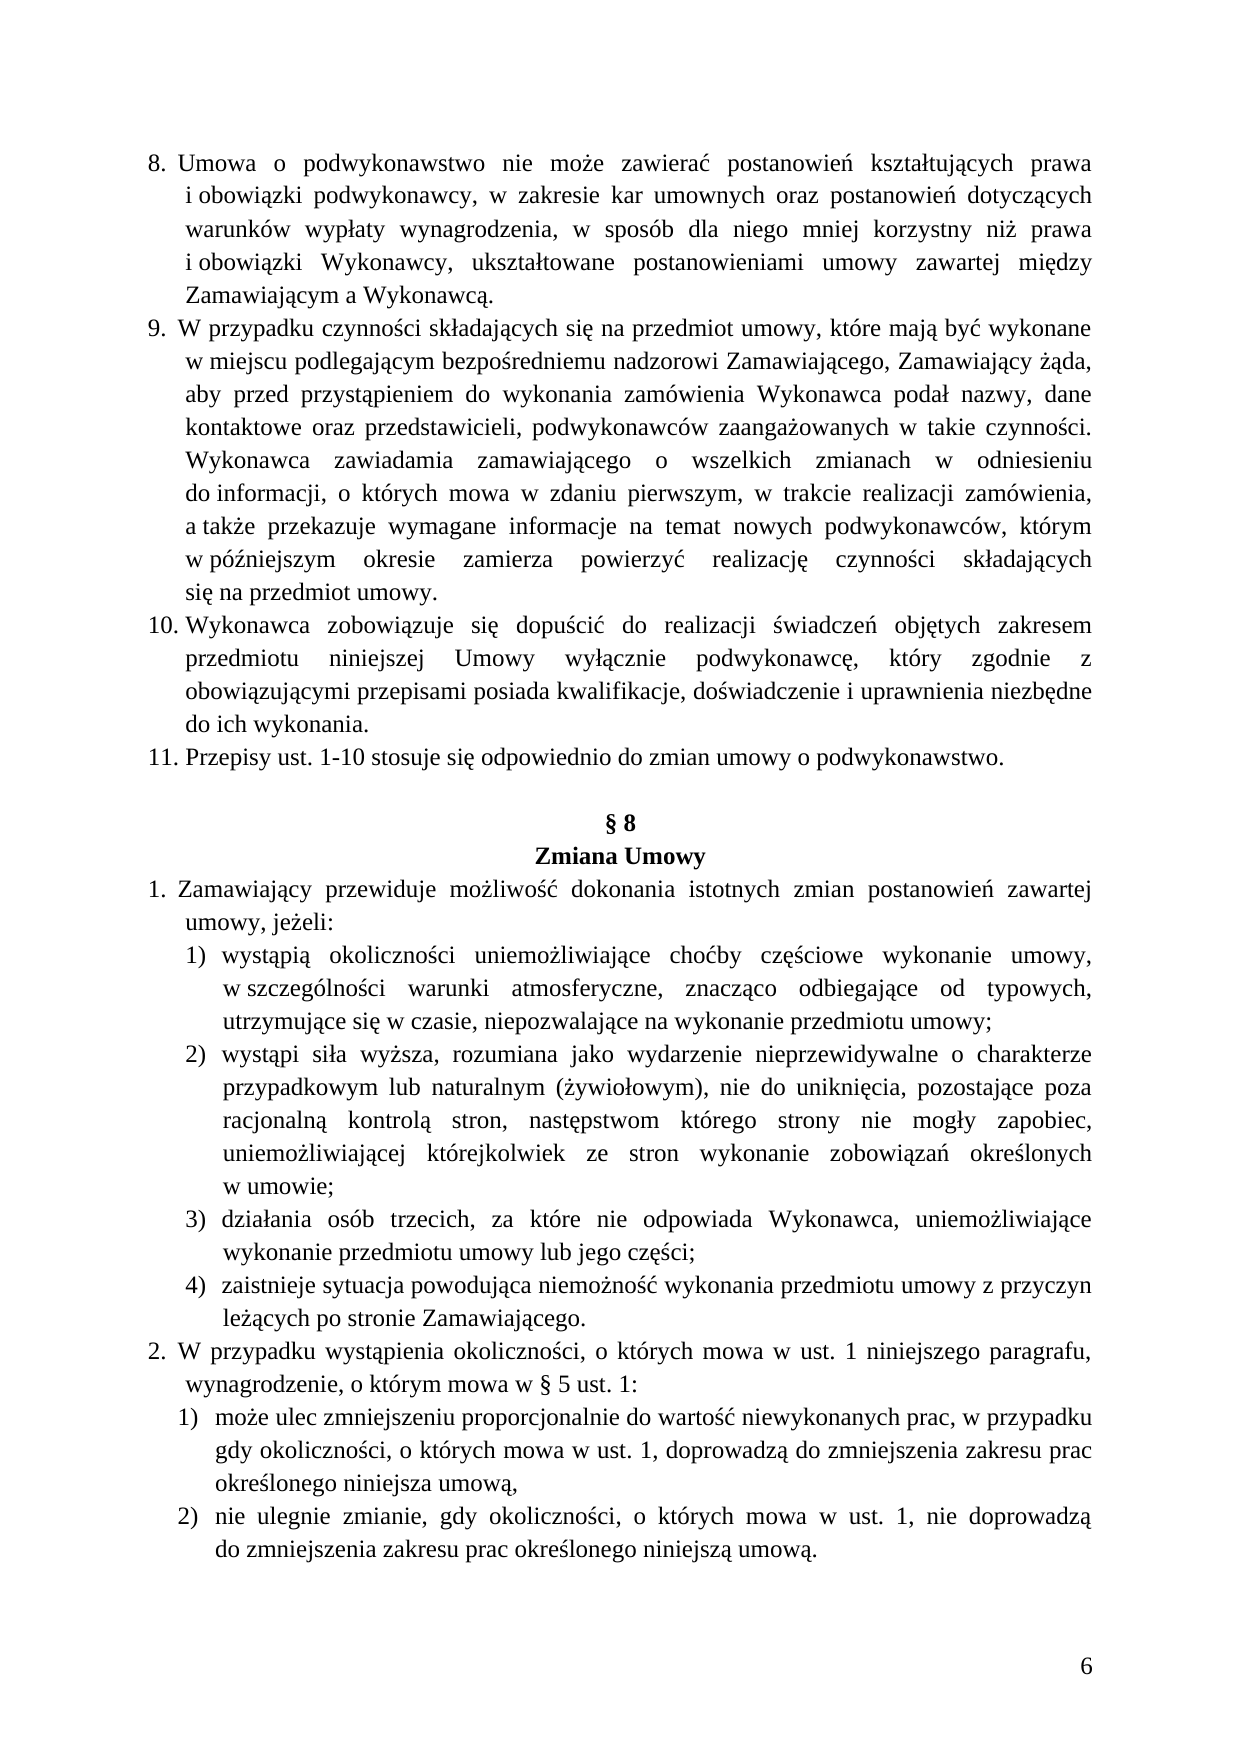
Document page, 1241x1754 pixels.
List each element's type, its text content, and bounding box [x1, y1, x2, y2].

list W przypadku wystąpienia okoliczności, o których mowa w ust. 1 niniejszego paragrafu, wynagrodzenie, o którym mowa w § 5 ust. 1: [148, 1336, 1093, 1398]
list Umowa o podwykonawstwo nie może zawierać postanowień kształtujących prawa i obowiązki podwykonawcy, w zakresie kar umownych oraz postanowień dotyczących warunków wypłaty wynagrodzenia, w sposób dla niego mniej korzystny niż prawa i obowiązki Wykonawcy, ukształtowane postanowieniami umowy zawartej między Zamawiającym a Wykonawcą. [148, 148, 1093, 308]
list Wykonawca zobowiązuje się dopuścić do realizacji świadczeń objętych zakresem przedmiotu niniejszej Umowy wyłącznie podwykonawcę, który zgodnie z obowiązującymi przepisami posiada kwalifikacje, doświadczenie i uprawnienia niezbędne do ich wykonania. [148, 610, 1093, 738]
list Zamawiający przewiduje możliwość dokonania istotnych zmian postanowień zawartej umowy, jeżeli: [148, 874, 1093, 936]
list nie ulegnie zmianie, gdy okoliczności, o których mowa w ust. 1, nie doprowadzą do zmniejszenia zakresu prac określonego niniejszą umową. [177, 1501, 1093, 1563]
list W przypadku czynności składających się na przedmiot umowy, które mają być wykonane w miejscu podlegającym bezpośredniemu nadzorowi Zamawiającego, Zamawiający żąda, aby przed przystąpieniem do wykonania zamówienia Wykonawca podał nazwy, dane kontaktowe oraz przedstawicieli, podwykonawców zaangażowanych w takie czynności. Wykonawca zawiadamia zamawiającego o wszelkich zmianach w odniesieniu do informacji, o których mowa w zdaniu pierwszym, w trakcie realizacji zamówienia, a także przekazuje wymagane informacje na temat nowych podwykonawców, którym w późniejszym okresie zamierza powierzyć realizację czynności składających się na przedmiot umowy. [148, 313, 1093, 606]
list wystąpi siła wyższa, rozumiana jako wydarzenie nieprzewidywalne o charakterze przypadkowym lub naturalnym (żywiołowym), nie do uniknięcia, pozostające poza racjonalną kontrolą stron, następstwom którego strony nie mogły zapobiec, uniemożliwiającej którejkolwiek ze stron wykonanie zobowiązań określonych w umowie; [185, 1039, 1093, 1200]
list Zmiana Umowy [148, 841, 1093, 870]
list § 8 [148, 808, 1093, 837]
list może ulec zmniejszeniu proporcjonalnie do wartość niewykonanych prac, w przypadku gdy okoliczności, o których mowa w ust. 1, doprowadzą do zmniejszenia zakresu prac określonego niniejsza umową, [177, 1402, 1093, 1497]
list wystąpią okoliczności uniemożliwiające choćby częściowe wykonanie umowy, w szczególności warunki atmosferyczne, znacząco odbiegające od typowych, utrzymujące się w czasie, niepozwalające na wykonanie przedmiotu umowy; [185, 940, 1093, 1035]
list Przepisy ust. 1-10 stosuje się odpowiednio do zmian umowy o podwykonawstwo. [148, 742, 1093, 771]
list działania osób trzecich, za które nie odpowiada Wykonawca, uniemożliwiające wykonanie przedmiotu umowy lub jego części; [185, 1204, 1093, 1266]
list zaistnieje sytuacja powodująca niemożność wykonania przedmiotu umowy z przyczyn leżących po stronie Zamawiającego. [185, 1270, 1093, 1332]
